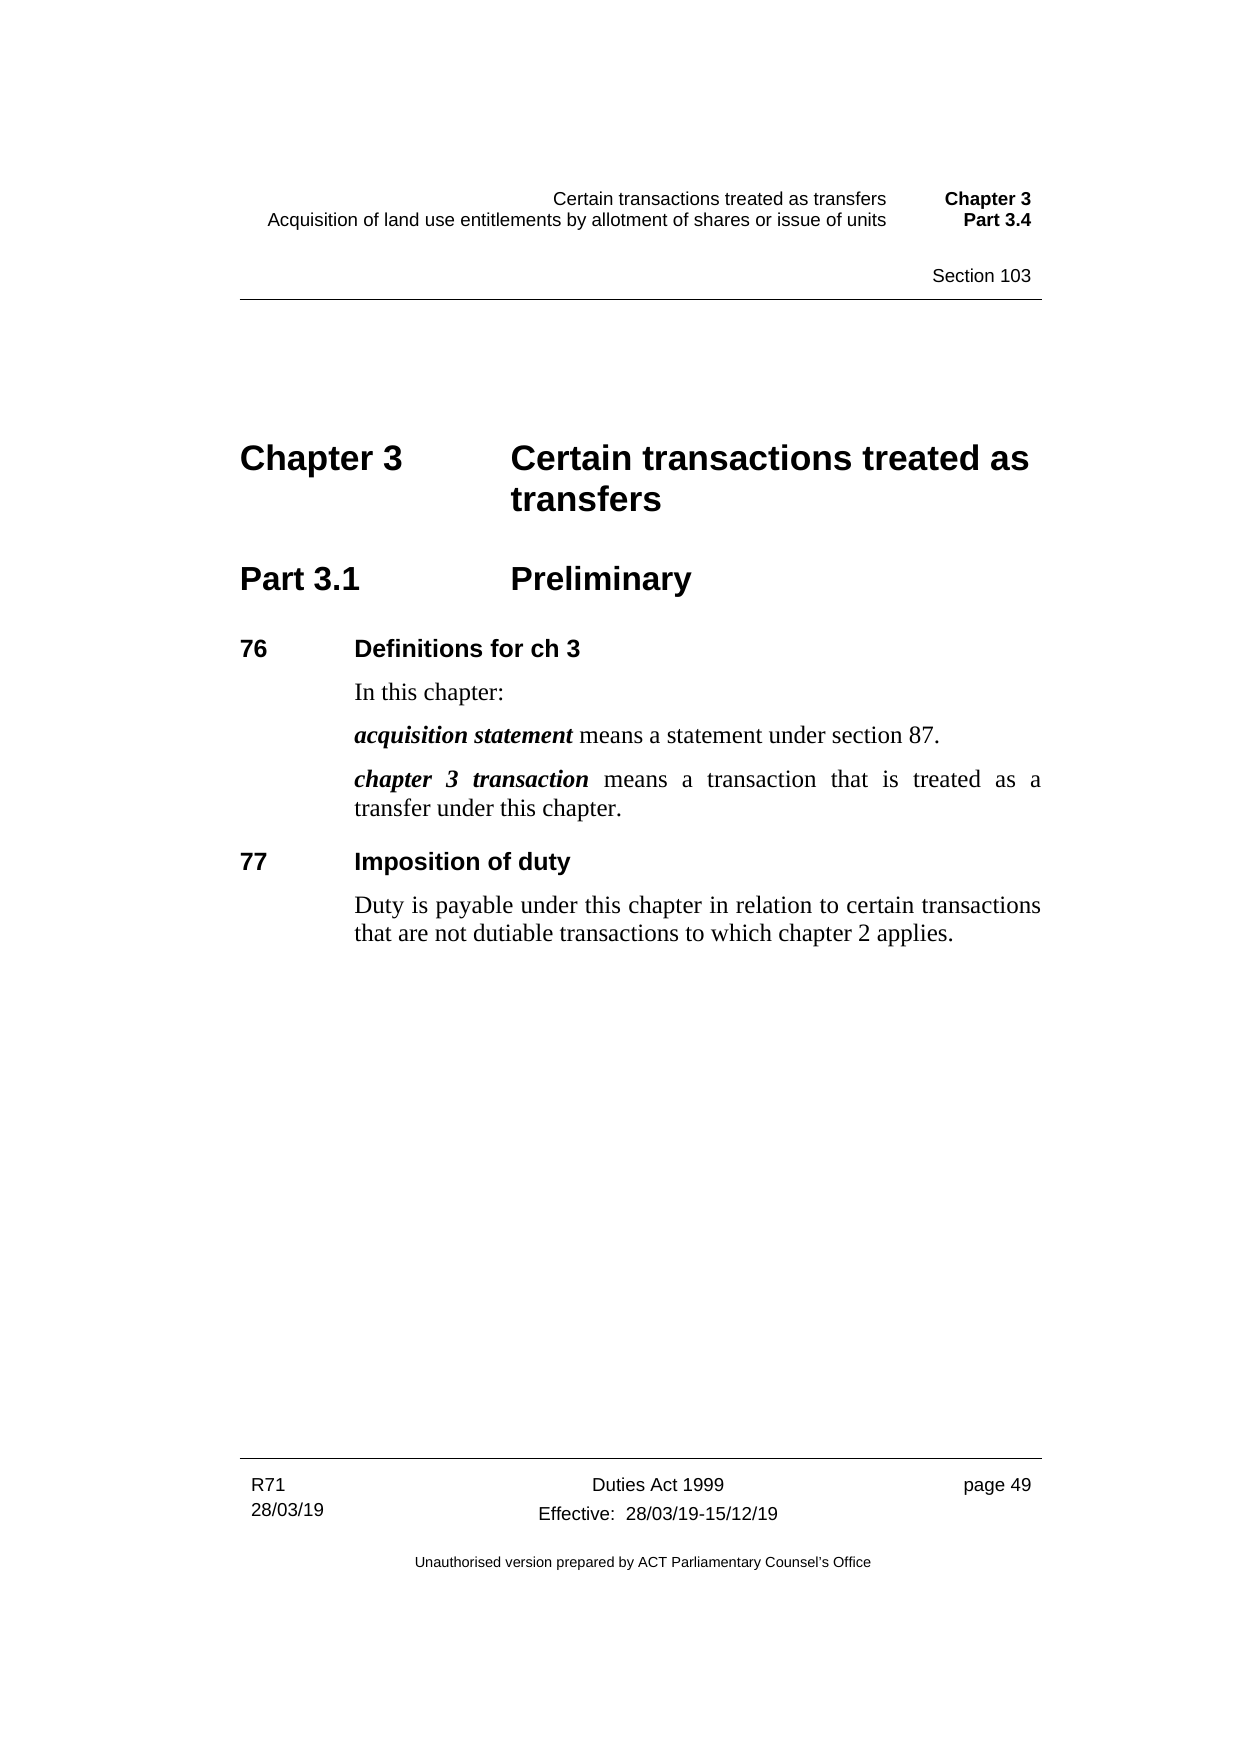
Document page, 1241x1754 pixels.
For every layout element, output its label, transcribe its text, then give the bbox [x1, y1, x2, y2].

text In this chapter: [354, 677, 1042, 706]
text chapter 3 transaction means a transaction that is treated as a transfer under this chapter. [354, 764, 1042, 821]
text acquisition statement means a statement under section 87. [354, 721, 1042, 749]
text Duty is payable under this chapter in relation to certain transactions that are not dutiable transactions to which chapter 2 applies. [354, 890, 1042, 947]
text Part 3.1 Preliminary [239, 558, 1042, 597]
text 77 Imposition of duty [239, 846, 1042, 875]
text 76 Definitions for ch 3 [239, 634, 1042, 663]
text Chapter 3 Certain transactions treated as transfers [239, 437, 1042, 519]
